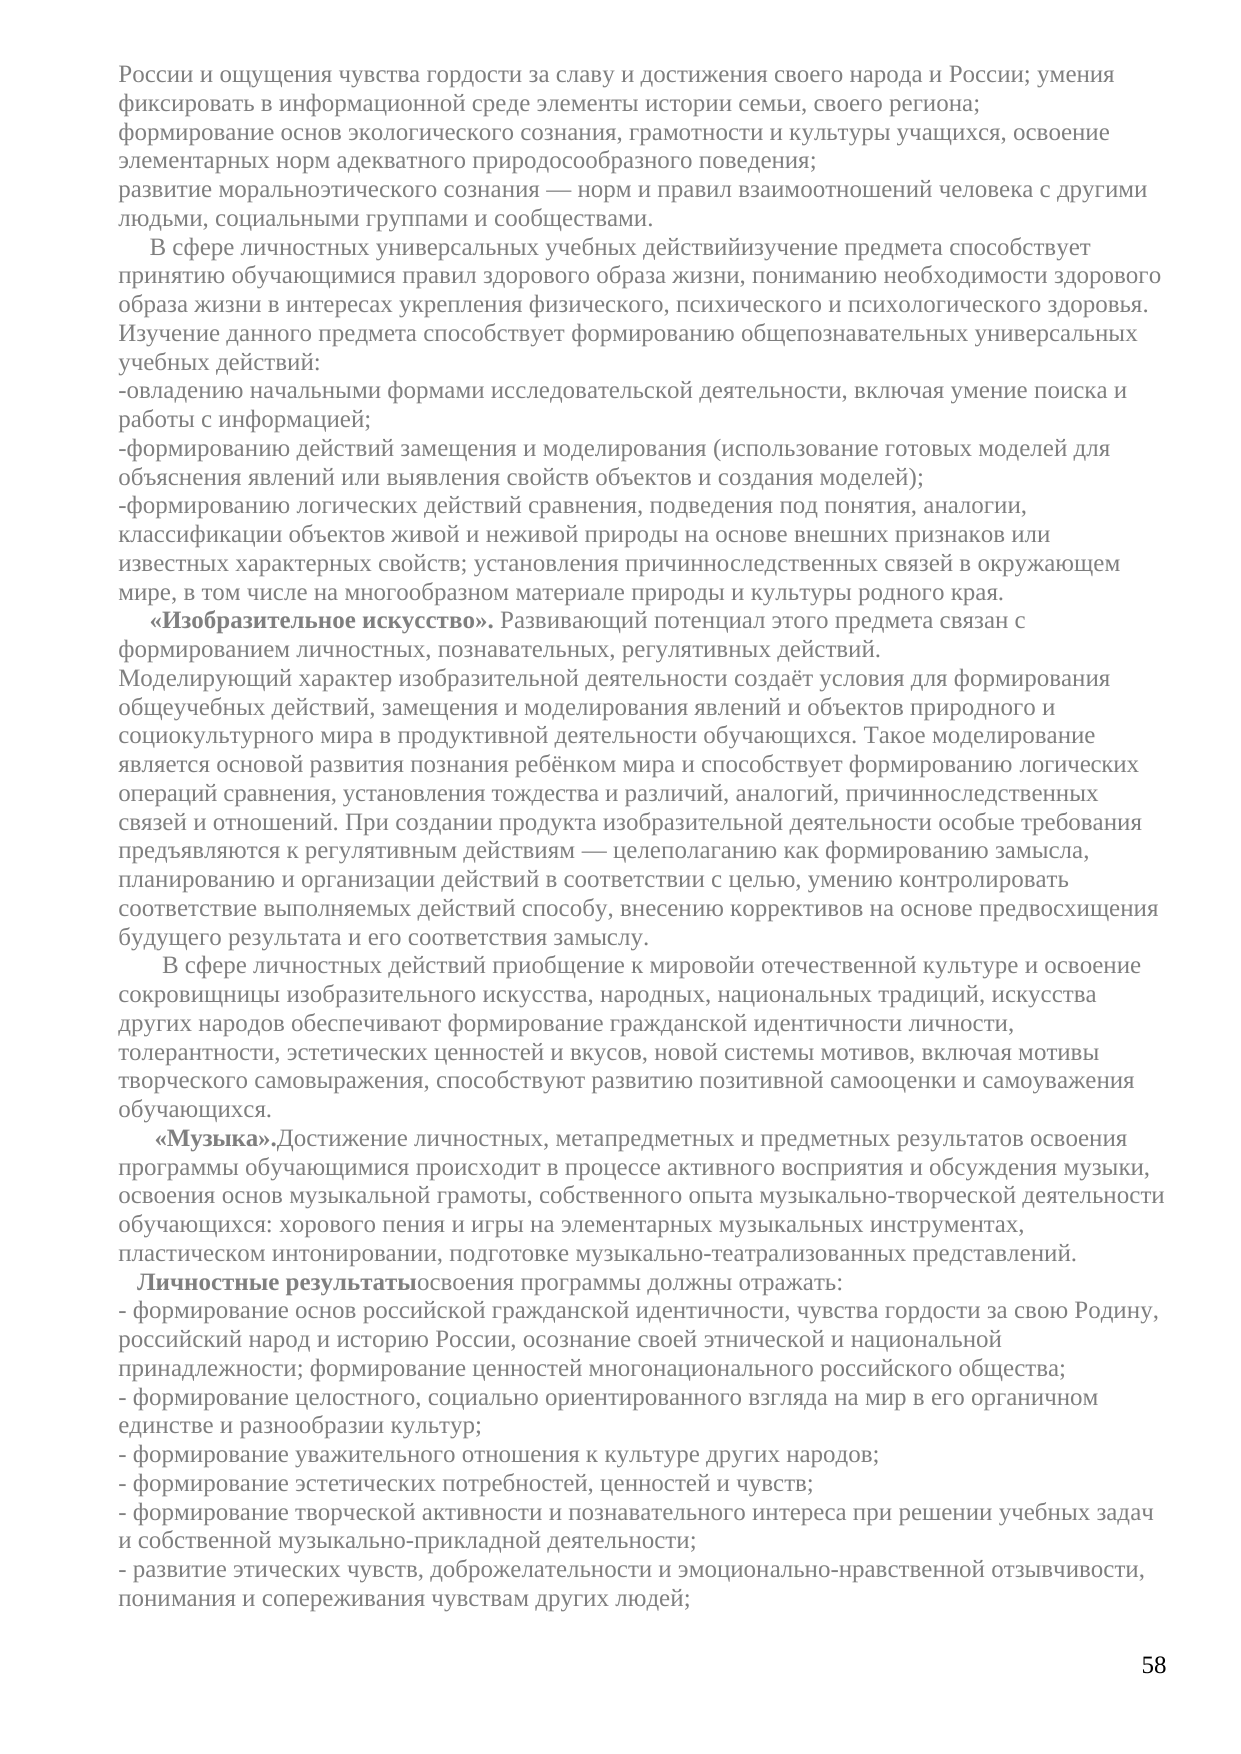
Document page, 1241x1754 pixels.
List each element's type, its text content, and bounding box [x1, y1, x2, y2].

text развитие морально­этического сознания — норм и правил взаимоотношений человека с другими людьми, социальными группами и сообществами. [118, 174, 1167, 232]
text В сфере личностных действий приобщение к мировойи отечественной культуре и освоение сокровищницы изобразительного искусства, народных, национальных традиций, искусства других народов обеспечивают формирование гражданской идентичности личности, толерантности, эстетических ценностей и вкусов, новой системы мотивов, включая мотивы творческого самовыражения, способствуют развитию позитивной самооценки и самоуважения обучающихся. [118, 950, 1167, 1123]
text - формирование уважительного отношения к культуре других народов; [118, 1439, 1167, 1468]
text формирование основ экологического сознания, грамотности и культуры учащихся, освоение элементарных норм адекватного природосообразного поведения; [118, 117, 1167, 174]
text - формирование целостного, социально ориентированного взгляда на мир в его органичном единстве и разнообразии культур; [118, 1382, 1167, 1439]
text -формированию логических действий сравнения, подведения под понятия, аналогии, классификации объектов живой и неживой природы на основе внешних признаков или известных характерных свойств; установления причинно­следственных связей в окружающем мире, в том числе на многообразном материале природы и культуры родного края. [118, 490, 1167, 605]
text Изучение данного предмета способствует формированию общепознавательных универсальных учебных действий: [118, 318, 1167, 375]
text В сфере личностных универсальных учебных действийизучение предмета способствует принятию обучающимися правил здорового образа жизни, пониманию необходимости здорового образа жизни в интересах укрепления физического, психического и психологического здоровья. [118, 232, 1167, 318]
text - формирование творческой активности и познавательного интереса при решении учебных задач и собственной музыкально-прикладной деятельности; [118, 1497, 1167, 1554]
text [118, 59, 1167, 117]
text - формирование основ российской гражданской идентичности, чувства гордости за свою Родину, российский народ и историю России, осознание своей этнической и национальной принадлежности; формирование ценностей многонационального российского общества; [118, 1295, 1167, 1382]
text «Музыка».Достижение личностных, метапредметных и предметных результатов освоения программы обучающимися происходит в процессе активного восприятия и обсуждения музыки, освоения основ музыкальной грамоты, собственного опыта музыкально-творческой деятельности обучающихся: хорового пения и игры на элементарных музыкальных инструментах, пластическом интонировании, подготовке музыкально-театрализованных представлений. [118, 1123, 1167, 1267]
text Личностные результатыосвоения программы должны отражать: [118, 1267, 1167, 1295]
text Моделирующий характер изобразительной деятельности создаёт условия для формирования общеучебных действий, замещения и моделирования явлений и объектов природного и социокультурного мира в продуктивной деятельности обучающихся. Такое моделирование является основой развития познания ребёнком мира и способствует формированию логических операций сравнения, установления тождества и различий, аналогий, причинно­следственных связей и отношений. При создании продукта изобразительной деятельности особые требования предъявляются к регулятивным действиям — целеполаганию как формированию замысла, планированию и организации действий в соответствии с целью, умению контролировать соответствие выполняемых действий способу, внесению коррективов на основе предвосхищения будущего результата и его соответствия замыслу. [118, 663, 1167, 950]
text -формированию действий замещения и моделирования (использование готовых моделей для объяснения явлений или выявления свойств объектов и создания моделей); [118, 433, 1167, 490]
text - формирование эстетических потребностей, ценностей и чувств; [118, 1468, 1167, 1497]
text «Изобразительное искусство». Развивающий потенциал этого предмета связан с формированием личностных, познавательных, регулятивных действий. [118, 605, 1167, 663]
text -овладению начальными формами исследовательской деятельности, включая умение поиска и работы с информацией; [118, 375, 1167, 433]
text - развитие этических чувств, доброжелательности и эмоционально-нравственной отзывчивости, понимания и сопереживания чувствам других людей; [118, 1554, 1167, 1612]
